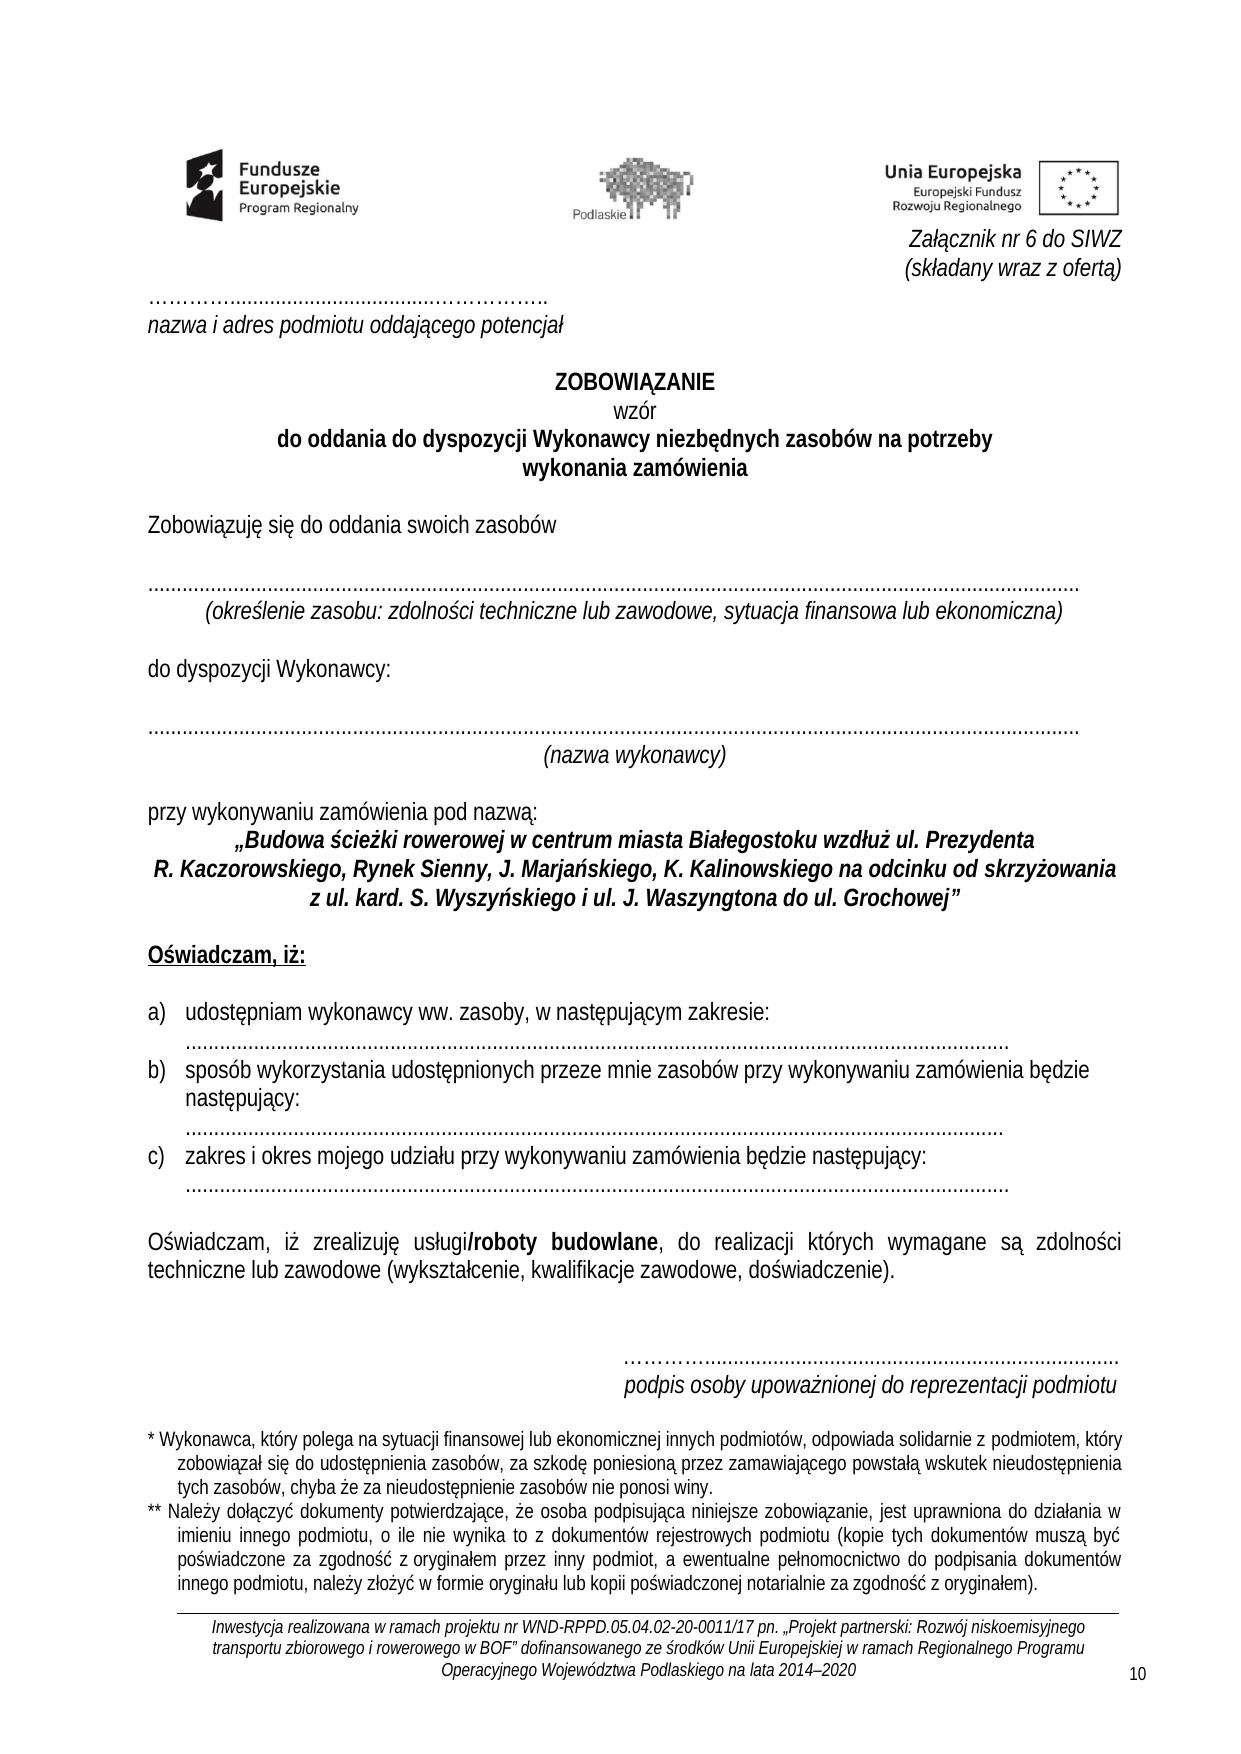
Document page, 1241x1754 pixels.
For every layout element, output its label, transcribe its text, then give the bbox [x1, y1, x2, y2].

text do oddania do dyspozycji Wykonawcy niezbędnych zasobów na potrzeby [148, 424, 1122, 453]
text „Budowa ścieżki rowerowej w centrum miasta Białegostoku wzdłuż ul. Prezydenta R. Kaczorowskiego, Rynek Sienny, J. Marjańskiego, K. Kalinowskiego na odcinku od skrzyżowania z ul. kard. S. Wyszyńskiego i ul. J. Waszyngtona do ul. Grochowej” [148, 826, 1122, 911]
list ** Należy dołączyć dokumenty potwierdzające, że osoba podpisująca niniejsze zobowiązanie, jest uprawniona do działania w imieniu innego podmiotu, o ile nie wynika to z dokumentów rejestrowych podmiotu (kopie tych dokumentów muszą być poświadczone za zgodność z oryginałem przez inny podmiot, a ewentualne pełnomocnictwo do podpisania dokumentów innego podmiotu, należy złożyć w formie oryginału lub kopii poświadczonej notarialnie za zgodność z oryginałem). [148, 1499, 1122, 1595]
text wykonania zamówienia [148, 453, 1122, 482]
text …………....................................…………….. [148, 281, 1122, 310]
list udostępniam wykonawcy ww. zasoby, w następującym zakresie: [148, 997, 1122, 1026]
text * Wykonawca, który polega na sytuacji finansowej lub ekonomicznej innych podmiotów, odpowiada solidarnie z podmiotem, który zobowiązał się do udostępnienia zasobów, za szkodę poniesioną przez zamawiającego powstałą wskutek nieudostępnienia tych zasobów, chyba że za nieudostępnienie zasobów nie ponosi winy. [148, 1427, 1122, 1499]
text do dyspozycji Wykonawcy: [148, 654, 1122, 682]
text Załącznik nr 6 do SIWZ [148, 224, 1122, 253]
text .................................................................................................................................................................... [148, 568, 1122, 596]
text podpis osoby upoważnionej do reprezentacji podmiotu [620, 1370, 1122, 1398]
text .................................................................................................................................................................... [148, 711, 1122, 739]
text (nazwa wykonawcy) [148, 739, 1122, 768]
text (określenie zasobu: zdolności techniczne lub zawodowe, sytuacja finansowa lub ekonomiczna) [148, 596, 1122, 625]
subtitle ZOBOWIĄZANIE [148, 367, 1122, 396]
text …………......................................................................... [620, 1341, 1122, 1370]
picture [177, 147, 1123, 224]
text Oświadczam, iż: [148, 940, 1122, 969]
list sposób wykorzystania udostępnionych przeze mnie zasobów przy wykonywaniu zamówienia będzie następujący: [148, 1055, 1122, 1112]
list zakres i okres mojego udziału przy wykonywaniu zamówienia będzie następujący: [148, 1141, 1122, 1169]
text nazwa i adres podmiotu oddającego potencjał [148, 310, 1122, 338]
text ................................................................................................................................................ [148, 1112, 1122, 1141]
text wzór [148, 396, 1122, 424]
text ................................................................................................................................................. [148, 1026, 1122, 1055]
text Zobowiązuję się do oddania swoich zasobów [148, 510, 1122, 539]
text (składany wraz z ofertą) [148, 253, 1122, 281]
text ................................................................................................................................................. [148, 1169, 1122, 1198]
text przy wykonywaniu zamówienia pod nazwą: [148, 797, 1122, 826]
text Oświadczam, iż zrealizuję usługi/roboty budowlane, do realizacji których wymagane są zdolności techniczne lub zawodowe (wykształcenie, kwalifikacje zawodowe, doświadczenie). [148, 1227, 1122, 1284]
